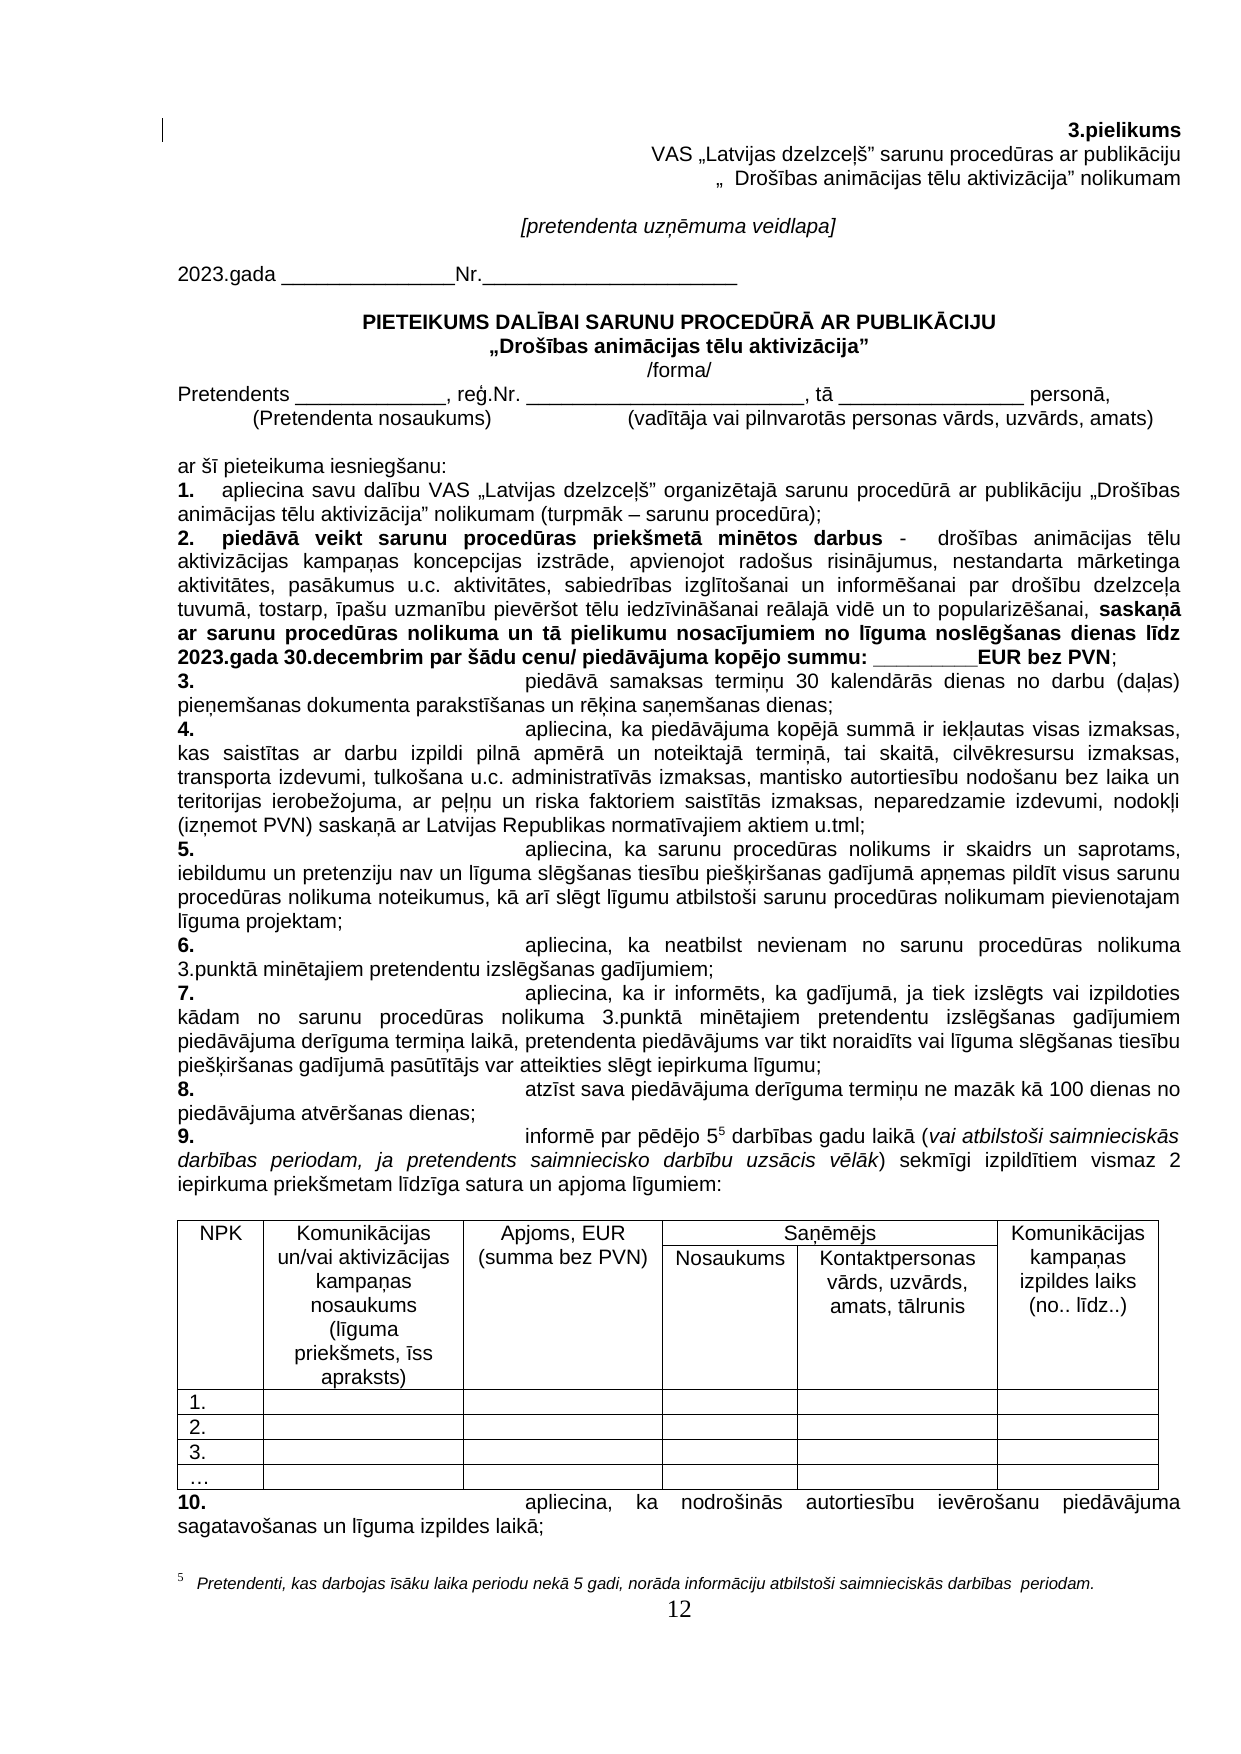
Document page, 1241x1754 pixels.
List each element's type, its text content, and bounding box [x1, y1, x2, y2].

table_cell [798, 1440, 997, 1464]
table_cell … [178, 1465, 263, 1489]
table_cell [998, 1415, 1158, 1439]
text „ Drošības animācijas tēlu aktivizācija” nolikumam [177, 166, 1181, 190]
table_cell 2. [178, 1415, 263, 1439]
text (Pretendenta nosaukums) (vadītāja vai pilnvarotās personas vārds, uzvārds, amats) [177, 406, 1181, 429]
table_cell [663, 1440, 797, 1464]
table_cell [464, 1465, 662, 1489]
table_cell [663, 1390, 797, 1414]
table_cell 3. [178, 1440, 263, 1464]
table_header Saņēmējs [663, 1221, 997, 1245]
text „Drošības animācijas tēlu aktivizācija” [177, 334, 1181, 358]
table_cell [798, 1390, 997, 1414]
list informē par pēdējo 5 darbības gadu laikā (vai atbilstoši saimnieciskās darbības periodam, ja pretendents saimniecisko darbību uzsācis vēlāk) sekmīgi izpildītiem vismaz 2 iepirkuma priekšmetam līdzīga satura un apjoma līgumiem: [177, 1124, 1181, 1196]
text [pretendenta uzņēmuma veidlapa] [177, 214, 1181, 238]
table_cell [663, 1415, 797, 1439]
list piedāvā samaksas termiņu 30 kalendārās dienas no darbu (daļas) pieņemšanas dokumenta parakstīšanas un rēķina saņemšanas dienas; [177, 669, 1181, 717]
list apliecina savu dalību VAS „Latvijas dzelzceļš” organizētajā sarunu procedūrā ar publikāciju „Drošības animācijas tēlu aktivizācija” nolikumam (turpmāk – sarunu procedūra); [177, 477, 1181, 525]
table_cell Kontaktpersonas vārds, uzvārds, amats, tālrunis [798, 1246, 997, 1389]
text PIETEIKUMS DALĪBAI SARUNU PROCEDŪRĀ AR PUBLIKĀCIJU [177, 310, 1181, 334]
list piedāvā veikt sarunu procedūras priekšmetā minētos darbus - drošības animācijas tēlu aktivizācijas kampaņas koncepcijas izstrāde, apvienojot radošus risinājumus, nestandarta mārketinga aktivitātes, pasākumus u.c. aktivitātes, sabiedrības izglītošanai un informēšanai par drošību dzelzceļa tuvumā, tostarp, īpašu uzmanību pievēršot tēlu iedzīvināšanai reālajā vidē un to popularizēšanai, saskaņā ar sarunu procedūras nolikuma un tā pielikumu nosacījumiem no līguma noslēgšanas dienas līdz 2023.gada 30.decembrim par šādu cenu/ piedāvājuma kopējo summu: _________EUR bez PVN; [177, 525, 1181, 669]
table_cell [464, 1390, 662, 1414]
text VAS „Latvijas dzelzceļš” sarunu procedūras ar publikāciju [177, 142, 1181, 166]
table_header NPK [178, 1221, 263, 1389]
list apliecina, ka nodrošinās autortiesību ievērošanu piedāvājuma sagatavošanas un līguma izpildes laikā; [177, 1490, 1181, 1538]
table_cell [264, 1440, 463, 1464]
table_cell [798, 1465, 997, 1489]
table_cell [464, 1440, 662, 1464]
text Pretendents _____________, reģ.Nr. ________________________, tā ________________ personā, [177, 382, 1181, 406]
table_cell [798, 1415, 997, 1439]
table_cell 1. [178, 1390, 263, 1414]
table_cell [464, 1415, 662, 1439]
table_cell [663, 1465, 797, 1489]
table_header Apjoms, EUR (summa bez PVN) [464, 1221, 662, 1389]
table_cell [264, 1415, 463, 1439]
table_cell [998, 1390, 1158, 1414]
table_header Komunikācijas kampaņas izpildes laiks (no.. līdz..) [998, 1221, 1158, 1389]
text ar šī pieteikuma iesniegšanu: [177, 453, 1181, 477]
list atzīst sava piedāvājuma derīguma termiņu ne mazāk kā 100 dienas no piedāvājuma atvēršanas dienas; [177, 1076, 1181, 1124]
text 3.pielikums [177, 118, 1181, 142]
list apliecina, ka sarunu procedūras nolikums ir skaidrs un saprotams, iebildumu un pretenziju nav un līguma slēgšanas tiesību piešķiršanas gadījumā apņemas pildīt visus sarunu procedūras nolikuma noteikumus, kā arī slēgt līgumu atbilstoši sarunu procedūras nolikumam pievienotajam līguma projektam; [177, 837, 1181, 933]
list apliecina, ka neatbilst nevienam no sarunu procedūras nolikuma 3.punktā minētajiem pretendentu izslēgšanas gadījumiem; [177, 933, 1181, 981]
list apliecina, ka piedāvājuma kopējā summā ir iekļautas visas izmaksas, kas saistītas ar darbu izpildi pilnā apmērā un noteiktajā termiņā, tai skaitā, cilvēkresursu izmaksas, transporta izdevumi, tulkošana u.c. administratīvās izmaksas, mantisko autortiesību nodošanu bez laika un teritorijas ierobežojuma, ar peļņu un riska faktoriem saistītās izmaksas, neparedzamie izdevumi, nodokļi (izņemot PVN) saskaņā ar Latvijas Republikas normatīvajiem aktiem u.tml; [177, 717, 1181, 837]
text 2023.gada _______________Nr.______________________ [177, 262, 1181, 286]
table_cell Nosaukums [663, 1246, 797, 1389]
table_cell [264, 1390, 463, 1414]
table_cell [264, 1465, 463, 1489]
table_header Komunikācijas un/vai aktivizācijas kampaņas nosaukums (līguma priekšmets, īss apraksts) [264, 1221, 463, 1389]
table_cell [998, 1465, 1158, 1489]
text /forma/ [177, 358, 1181, 382]
list apliecina, ka ir informēts, ka gadījumā, ja tiek izslēgts vai izpildoties kādam no sarunu procedūras nolikuma 3.punktā minētajiem pretendentu izslēgšanas gadījumiem piedāvājuma derīguma termiņa laikā, pretendenta piedāvājums var tikt noraidīts vai līguma slēgšanas tiesību piešķiršanas gadījumā pasūtītājs var atteikties slēgt iepirkuma līgumu; [177, 981, 1181, 1076]
table_cell [998, 1440, 1158, 1464]
